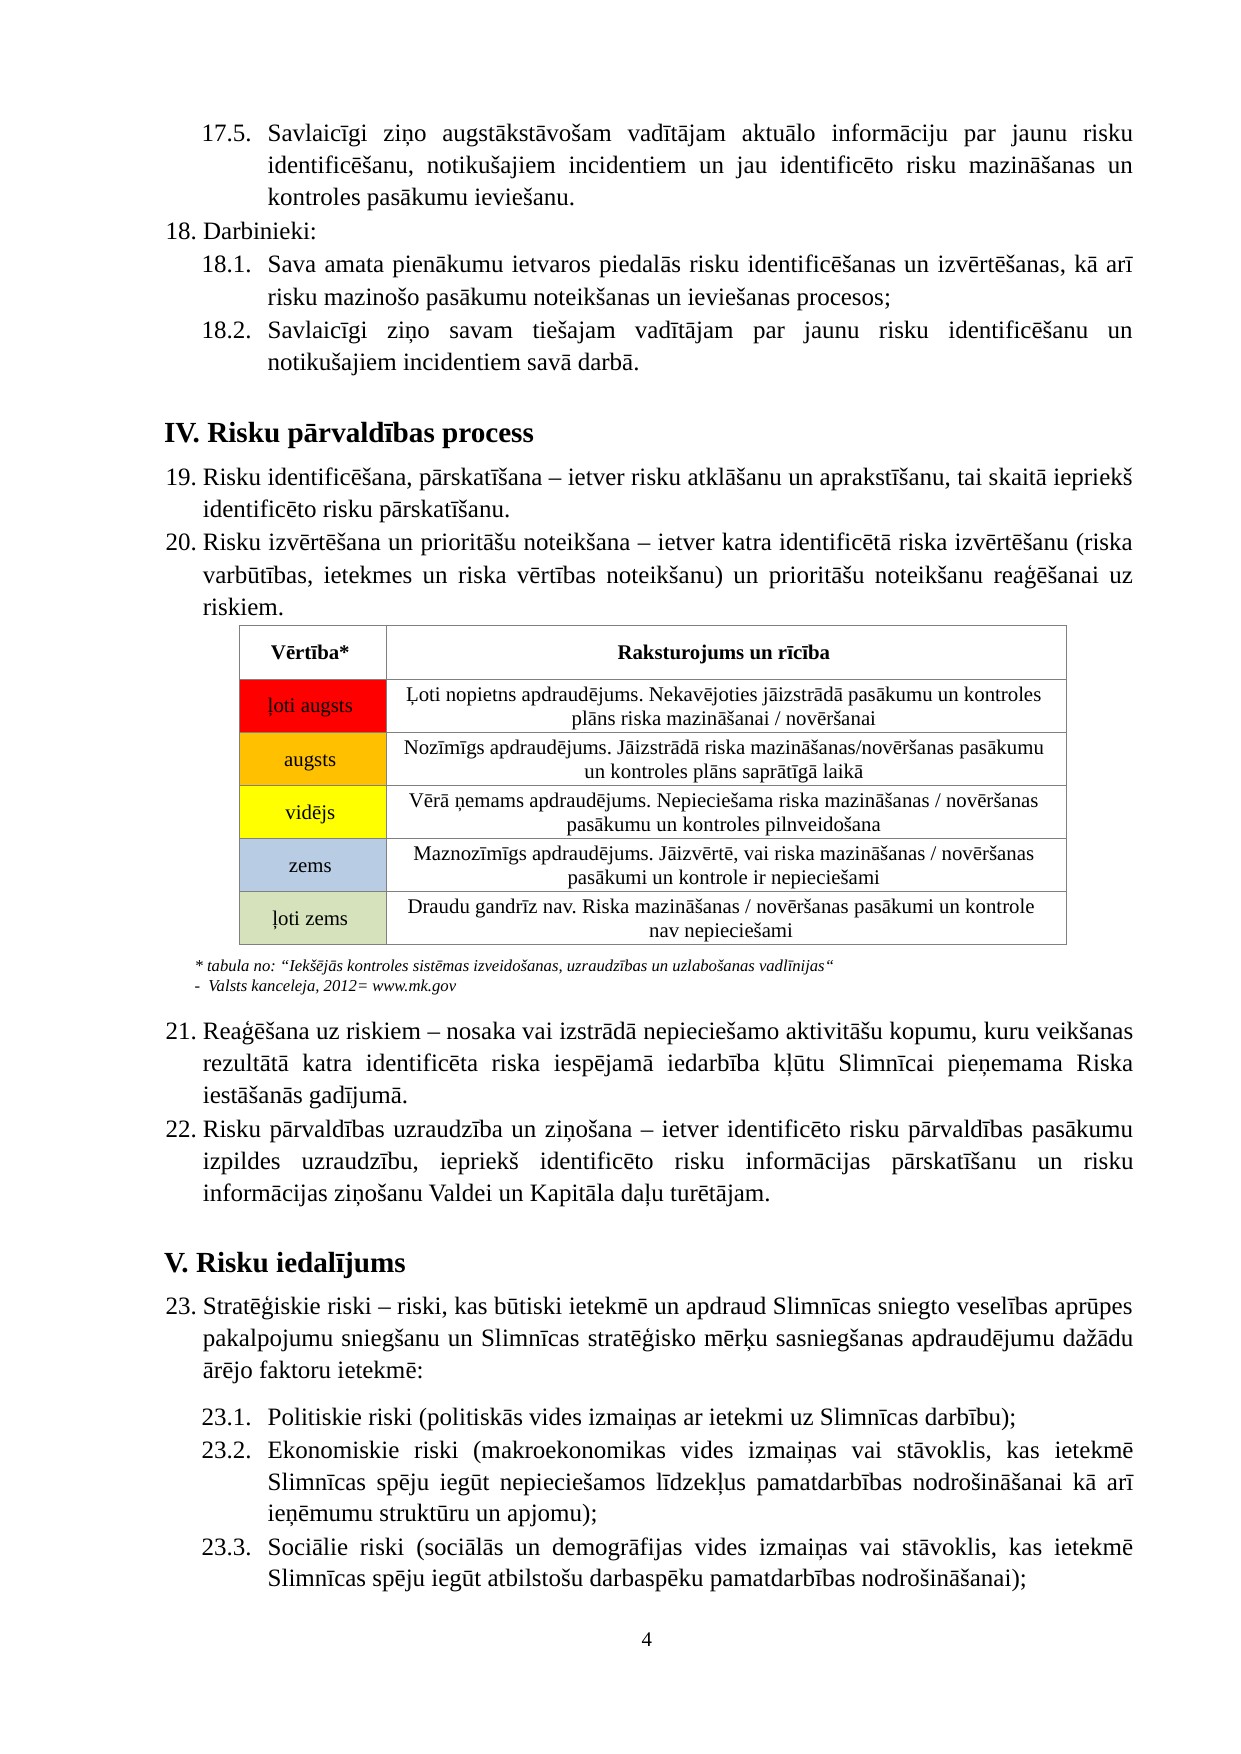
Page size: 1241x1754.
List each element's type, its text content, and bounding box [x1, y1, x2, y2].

list Sava amata pienākumu ietvaros piedalās risku identificēšanas un izvērtēšanas, kā arī risku mazinošo pasākumu noteikšanas un ieviešanas procesos; [201, 249, 1134, 310]
list Risku pārvaldības uzraudzība un ziņošana – ietver identificēto risku pārvaldības pasākumu izpildes uzraudzību, iepriekš identificēto risku informācijas pārskatīšanu un risku informācijas ziņošanu Valdei un Kapitāla daļu turētājam. [165, 1114, 1134, 1207]
table_header Vērtība* [240, 626, 386, 678]
table_cell ļoti zems [240, 892, 386, 944]
table_cell Draudu gandrīz nav. Riska mazināšanas / novēršanas pasākumi un kontrole nav nepieciešami [387, 892, 1066, 944]
list Stratēģiskie riski – riski, kas būtiski ietekmē un apdraud Slimnīcas sniegto veselības aprūpes pakalpojumu sniegšanu un Slimnīcas stratēģisko mērķu sasniegšanas apdraudējumu dažādu ārējo faktoru ietekmē: [165, 1291, 1134, 1384]
list Sociālie riski (sociālās un demogrāfijas vides izmaiņas vai stāvoklis, kas ietekmē Slimnīcas spēju iegūt atbilstošu darbaspēku pamatdarbības nodrošināšanai); [201, 1532, 1134, 1592]
subtitle V. Risku iedalījums [164, 1245, 1128, 1278]
list Savlaicīgi ziņo savam tiešajam vadītājam par jaunu risku identificēšanu un notikušajiem incidentiem savā darbā. [201, 315, 1134, 376]
list Darbinieki: [165, 216, 1134, 245]
table_cell Maznozīmīgs apdraudējums. Jāizvērtē, vai riska mazināšanas / novēršanas pasākumi un kontrole ir nepieciešami [387, 839, 1066, 891]
table_cell vidējs [240, 786, 386, 838]
subtitle IV. Risku pārvaldības process [164, 416, 1128, 449]
list Risku identificēšana, pārskatīšana – ietver risku atklāšanu un aprakstīšanu, tai skaitā iepriekš identificēto risku pārskatīšanu. [165, 462, 1134, 523]
table_cell augsts [240, 733, 386, 785]
list Risku izvērtēšana un prioritāšu noteikšana – ietver katra identificētā riska izvērtēšanu (riska varbūtības, ietekmes un riska vērtības noteikšanu) un prioritāšu noteikšanu reaģēšanai uz riskiem. [165, 527, 1134, 621]
table_cell ļoti augsts [240, 680, 386, 732]
list Politiskie riski (politiskās vides izmaiņas ar ietekmi uz Slimnīcas darbību); [201, 1402, 1134, 1430]
list Ekonomiskie riski (makroekonomikas vides izmaiņas vai stāvoklis, kas ietekmē Slimnīcas spēju iegūt nepieciešamos līdzekļus pamatdarbības nodrošināšanai kā arī ieņēmumu struktūru un apjomu); [201, 1435, 1134, 1527]
text * tabula no: “Iekšējās kontroles sistēmas izveidošanas, uzraudzības un uzlabošanas vadlīnijas“ [194, 955, 1128, 974]
table_cell Nozīmīgs apdraudējums. Jāizstrādā riska mazināšanas/novēršanas pasākumu un kontroles plāns saprātīgā laikā [387, 733, 1066, 785]
text - Valsts kanceleja, 2012= www.mk.gov [194, 976, 1128, 995]
table_cell Vērā ņemams apdraudējums. Nepieciešama riska mazināšanas / novēršanas pasākumu un kontroles pilnveidošana [387, 786, 1066, 838]
list Reaģēšana uz riskiem – nosaka vai izstrādā nepieciešamo aktivitāšu kopumu, kuru veikšanas rezultātā katra identificēta riska iespējamā iedarbība kļūtu Slimnīcai pieņemama Riska iestāšanās gadījumā. [165, 1016, 1134, 1109]
table_cell Ļoti nopietns apdraudējums. Nekavējoties jāizstrādā pasākumu un kontroles plāns riska mazināšanai / novēršanai [387, 680, 1066, 732]
table_header Raksturojums un rīcība [387, 626, 1066, 678]
table_cell zems [240, 839, 386, 891]
list Savlaicīgi ziņo augstākstāvošam vadītājam aktuālo informāciju par jaunu risku identificēšanu, notikušajiem incidentiem un jau identificēto risku mazināšanas un kontroles pasākumu ieviešanu. [201, 118, 1134, 211]
